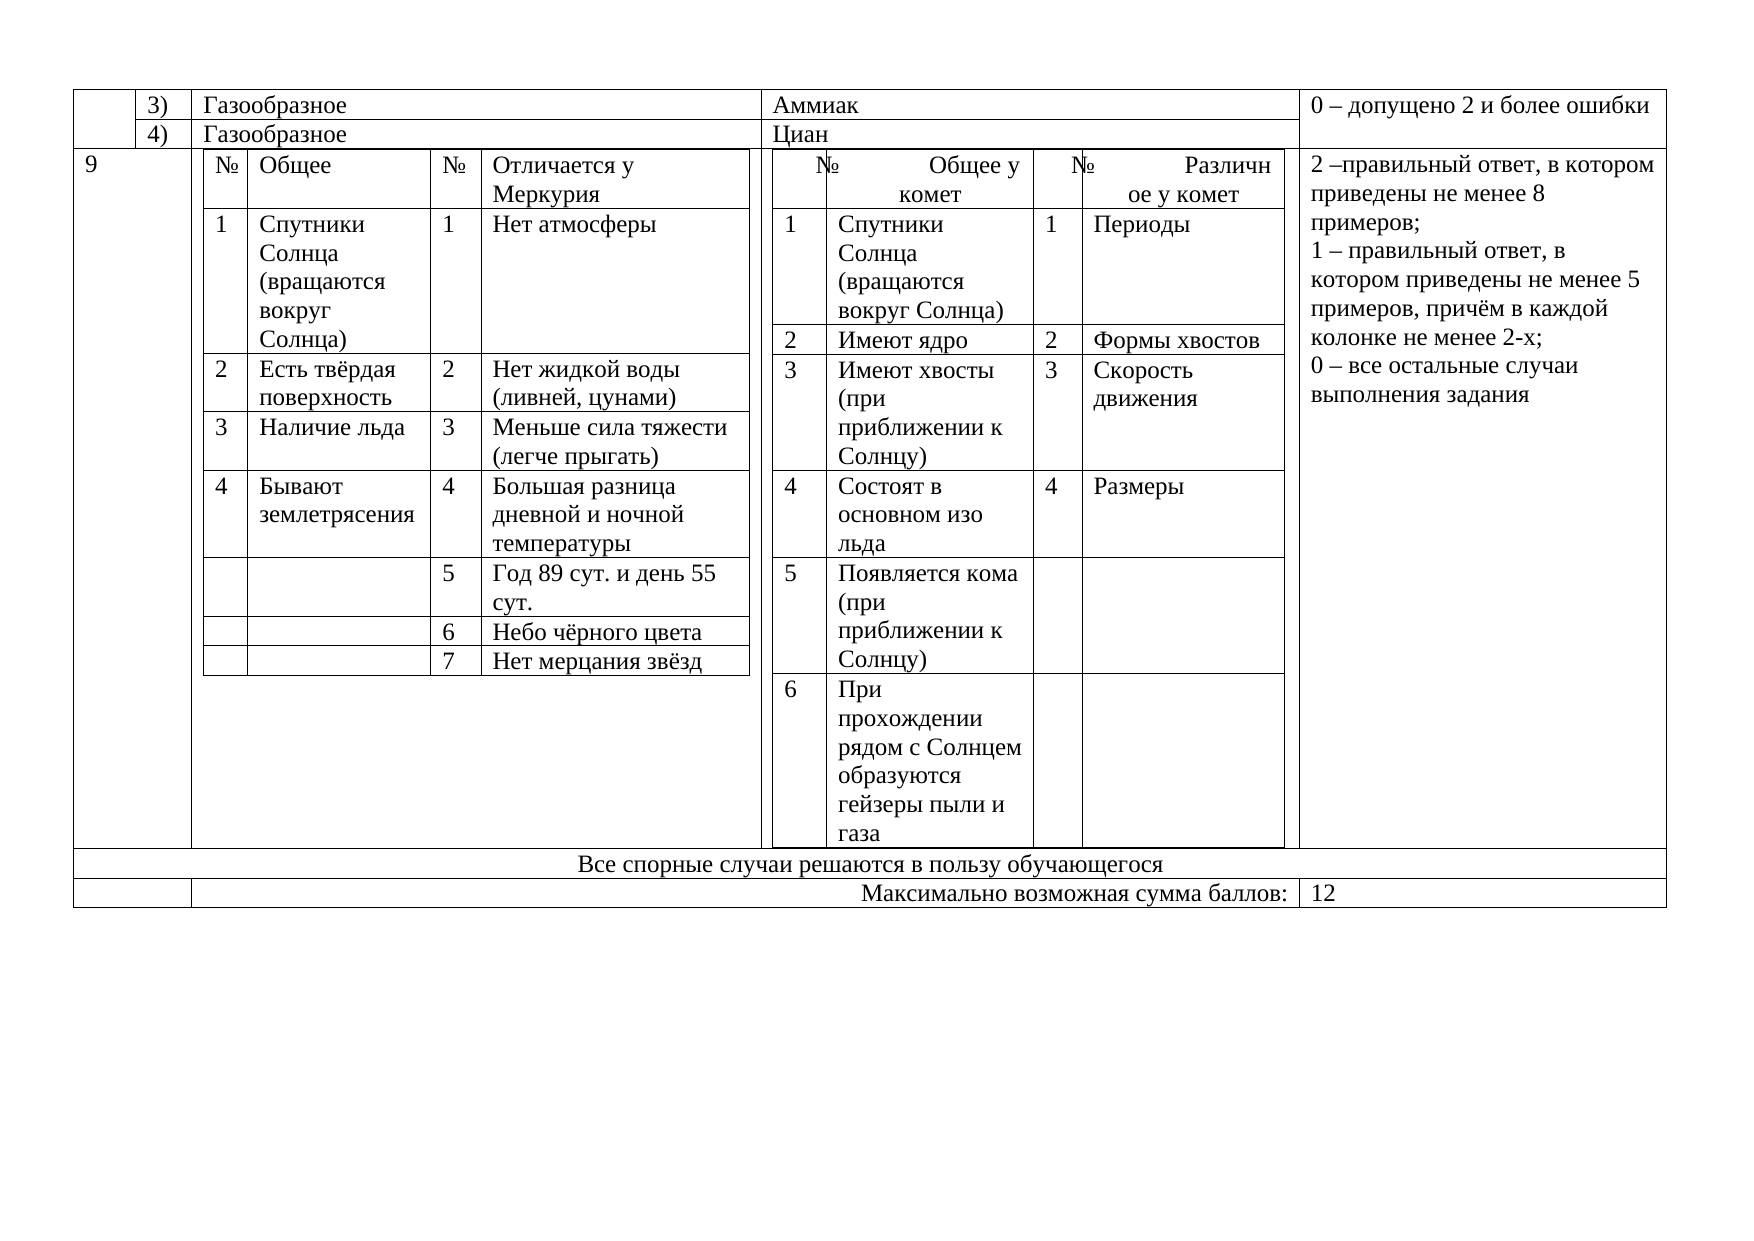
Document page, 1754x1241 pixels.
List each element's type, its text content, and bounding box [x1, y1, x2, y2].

table_cell [827, 471, 1033, 557]
table_cell [773, 209, 826, 324]
table_cell [773, 150, 826, 208]
table_cell Газообразное [192, 90, 761, 118]
table_cell [773, 325, 826, 354]
table_cell [773, 471, 826, 557]
table_cell [773, 674, 826, 847]
table_cell [1034, 209, 1082, 324]
table_cell [827, 558, 1033, 673]
table_cell [1034, 150, 1082, 208]
table_cell [1083, 674, 1284, 847]
table_cell Циан [762, 120, 1299, 148]
table_cell [1034, 355, 1082, 470]
table_cell [1083, 325, 1284, 354]
table_cell [74, 879, 191, 907]
table_cell [773, 355, 826, 470]
table_cell 9 [74, 149, 191, 848]
table_cell [1034, 674, 1082, 847]
table_cell [192, 149, 761, 848]
table_cell [1083, 355, 1284, 470]
table_cell Все спорные случаи решаются в пользу обучающегося [74, 849, 1666, 877]
table_cell Максимально возможная сумма баллов: [192, 879, 1299, 907]
table_cell [1285, 149, 1299, 848]
table_cell 4) [136, 120, 191, 148]
table_cell 2 –правильный ответ, в котором приведены не менее 8 примеров; 1 – правильный ответ, в котором приведены не менее 5 примеров, причём в каждой колонке не менее 2-х; 0 – все остальные случаи выполнения задания [1300, 149, 1666, 848]
table_cell [1083, 150, 1284, 208]
table_cell [827, 325, 1033, 354]
table_cell Газообразное [192, 120, 761, 148]
table_cell [827, 209, 1033, 324]
table_cell [762, 149, 772, 848]
table_cell [1083, 209, 1284, 324]
table_cell 3) [136, 90, 191, 118]
table_cell [827, 674, 1033, 847]
table_cell [1034, 471, 1082, 557]
table_cell [1034, 558, 1082, 673]
table_cell [773, 558, 826, 673]
table_cell [1034, 325, 1082, 354]
table_cell Аммиак [762, 90, 1299, 118]
table_cell [1083, 558, 1284, 673]
table_cell [827, 355, 1033, 470]
table_cell 12 [1300, 879, 1666, 907]
table_cell [827, 150, 1033, 208]
table_cell [1083, 471, 1284, 557]
